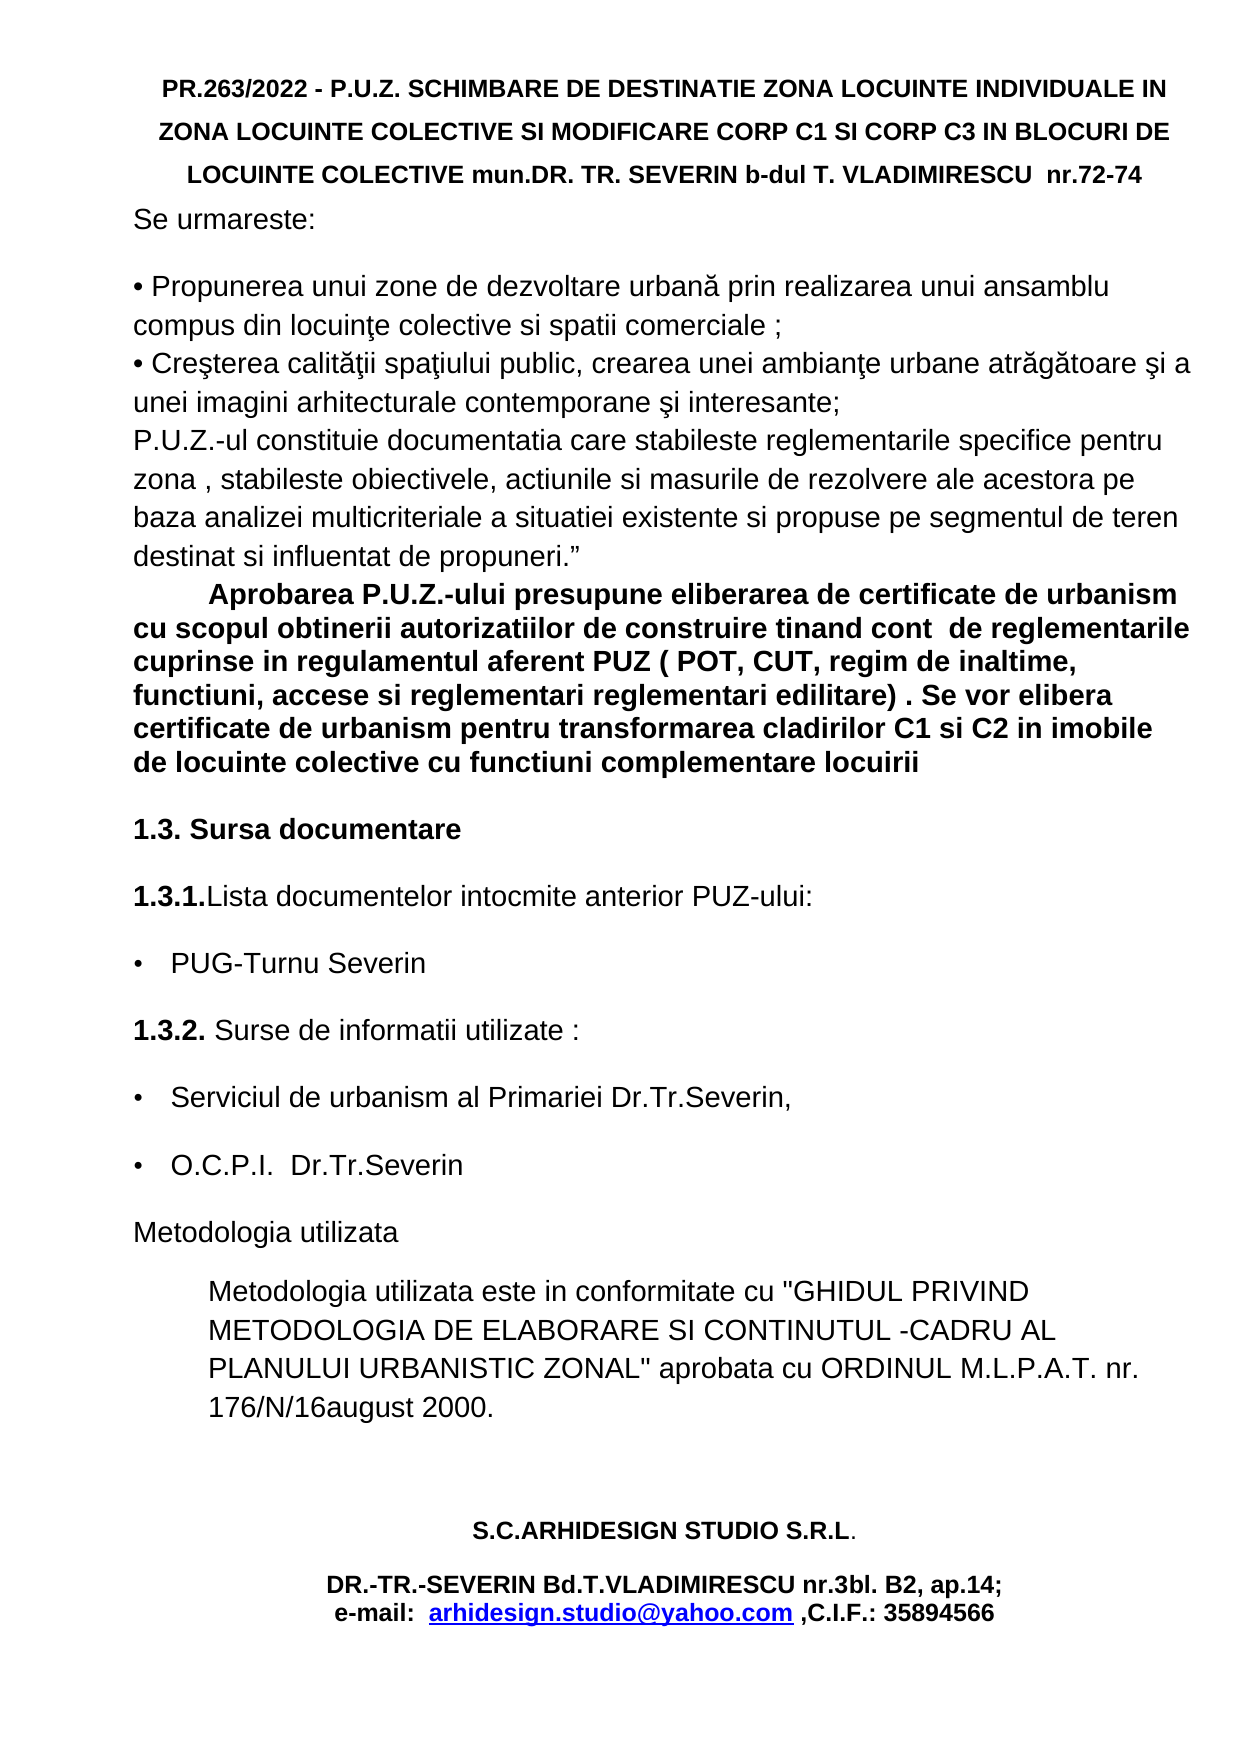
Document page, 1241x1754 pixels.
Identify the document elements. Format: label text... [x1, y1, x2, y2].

text 1.3.1.Lista documentelor intocmite anterior PUZ-ului: [133, 879, 1196, 913]
text Se urmareste: [133, 202, 1196, 235]
text 1.3.2. Surse de informatii utilizate : [133, 1013, 1196, 1047]
text P.U.Z.-ul constituie documentatia care stabileste reglementarile specifice pentru zona , stabileste obiectivele, actiunile si masurile de rezolvere ale acestora pe baza analizei multicriteriale a situatiei existente si propuse pe segmentul de teren destinat si influentat de propuneri.” [133, 423, 1196, 572]
list O.C.P.I. Dr.Tr.Severin [133, 1148, 1196, 1181]
list PUG-Turnu Severin [133, 946, 1196, 980]
list Metodologia utilizata este in conformitate cu "GHIDUL PRIVIND METODOLOGIA DE ELABORARE SI CONTINUTUL -CADRU AL PLANULUI URBANISTIC ZONAL" aprobata cu ORDINUL M.L.P.A.T. nr. 176/N/16august 2000. [208, 1274, 1196, 1423]
text Metodologia utilizata [133, 1215, 1196, 1248]
text • Propunerea unui zone de dezvoltare urbană prin realizarea unui ansamblu compus din locuinţe colective si spatii comerciale ; [133, 269, 1196, 341]
text 1.3. Sursa documentare [133, 812, 1196, 846]
list Serviciul de urbanism al Primariei Dr.Tr.Severin, [133, 1081, 1196, 1114]
text Aprobarea P.U.Z.-ului presupune eliberarea de certificate de urbanism cu scopul obtinerii autorizatiilor de construire tinand cont de reglementarile cuprinse in regulamentul aferent PUZ ( POT, CUT, regim de inaltime, functiuni, accese si reglementari reglementari edilitare) . Se vor elibera certificate de urbanism pentru transformarea cladirilor C1 si C2 in imobile de locuinte colective cu functiuni complementare locuirii [133, 577, 1196, 778]
text • Creşterea calităţii spaţiului public, crearea unei ambianţe urbane atrăgătoare şi a unei imagini arhitecturale contemporane şi interesante; [133, 346, 1196, 418]
